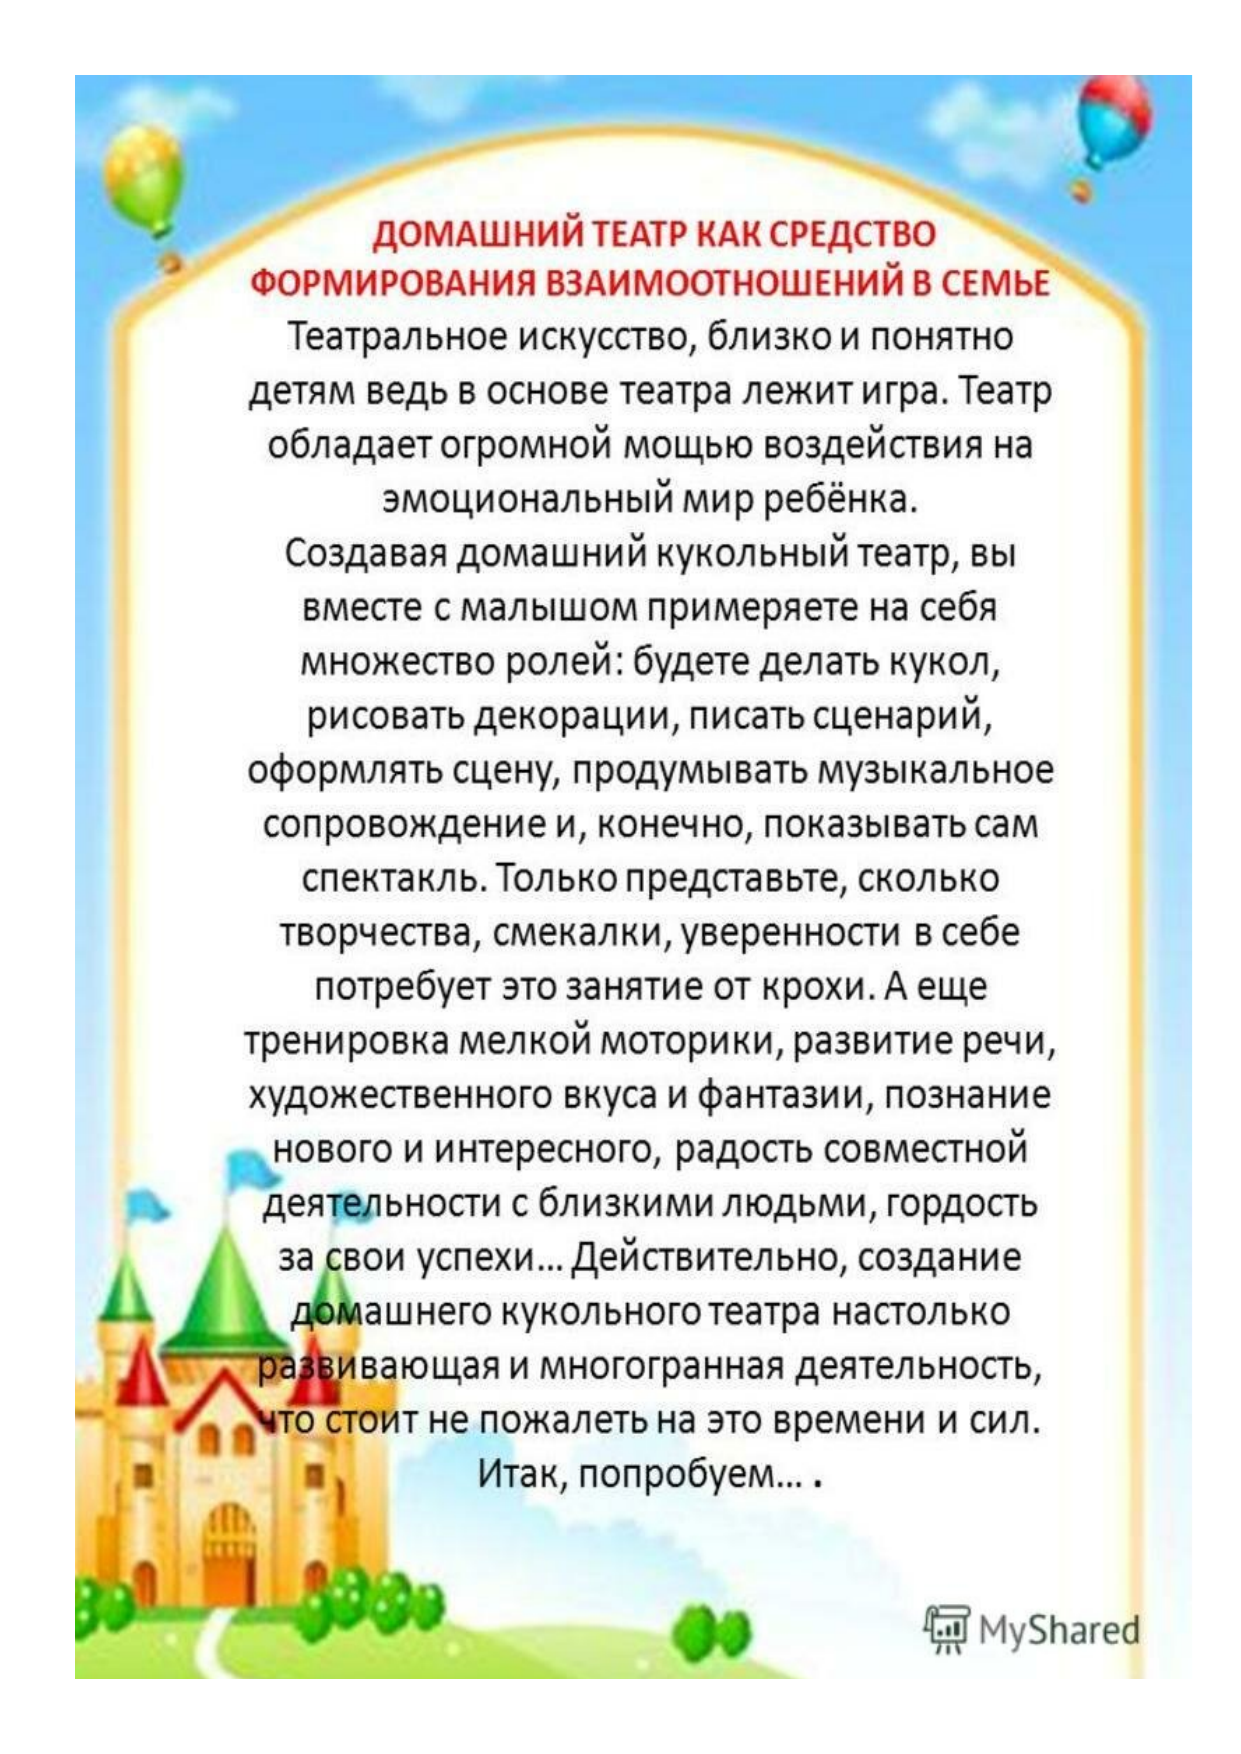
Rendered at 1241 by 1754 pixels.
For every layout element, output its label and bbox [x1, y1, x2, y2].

picture [75, 75, 1193, 1679]
